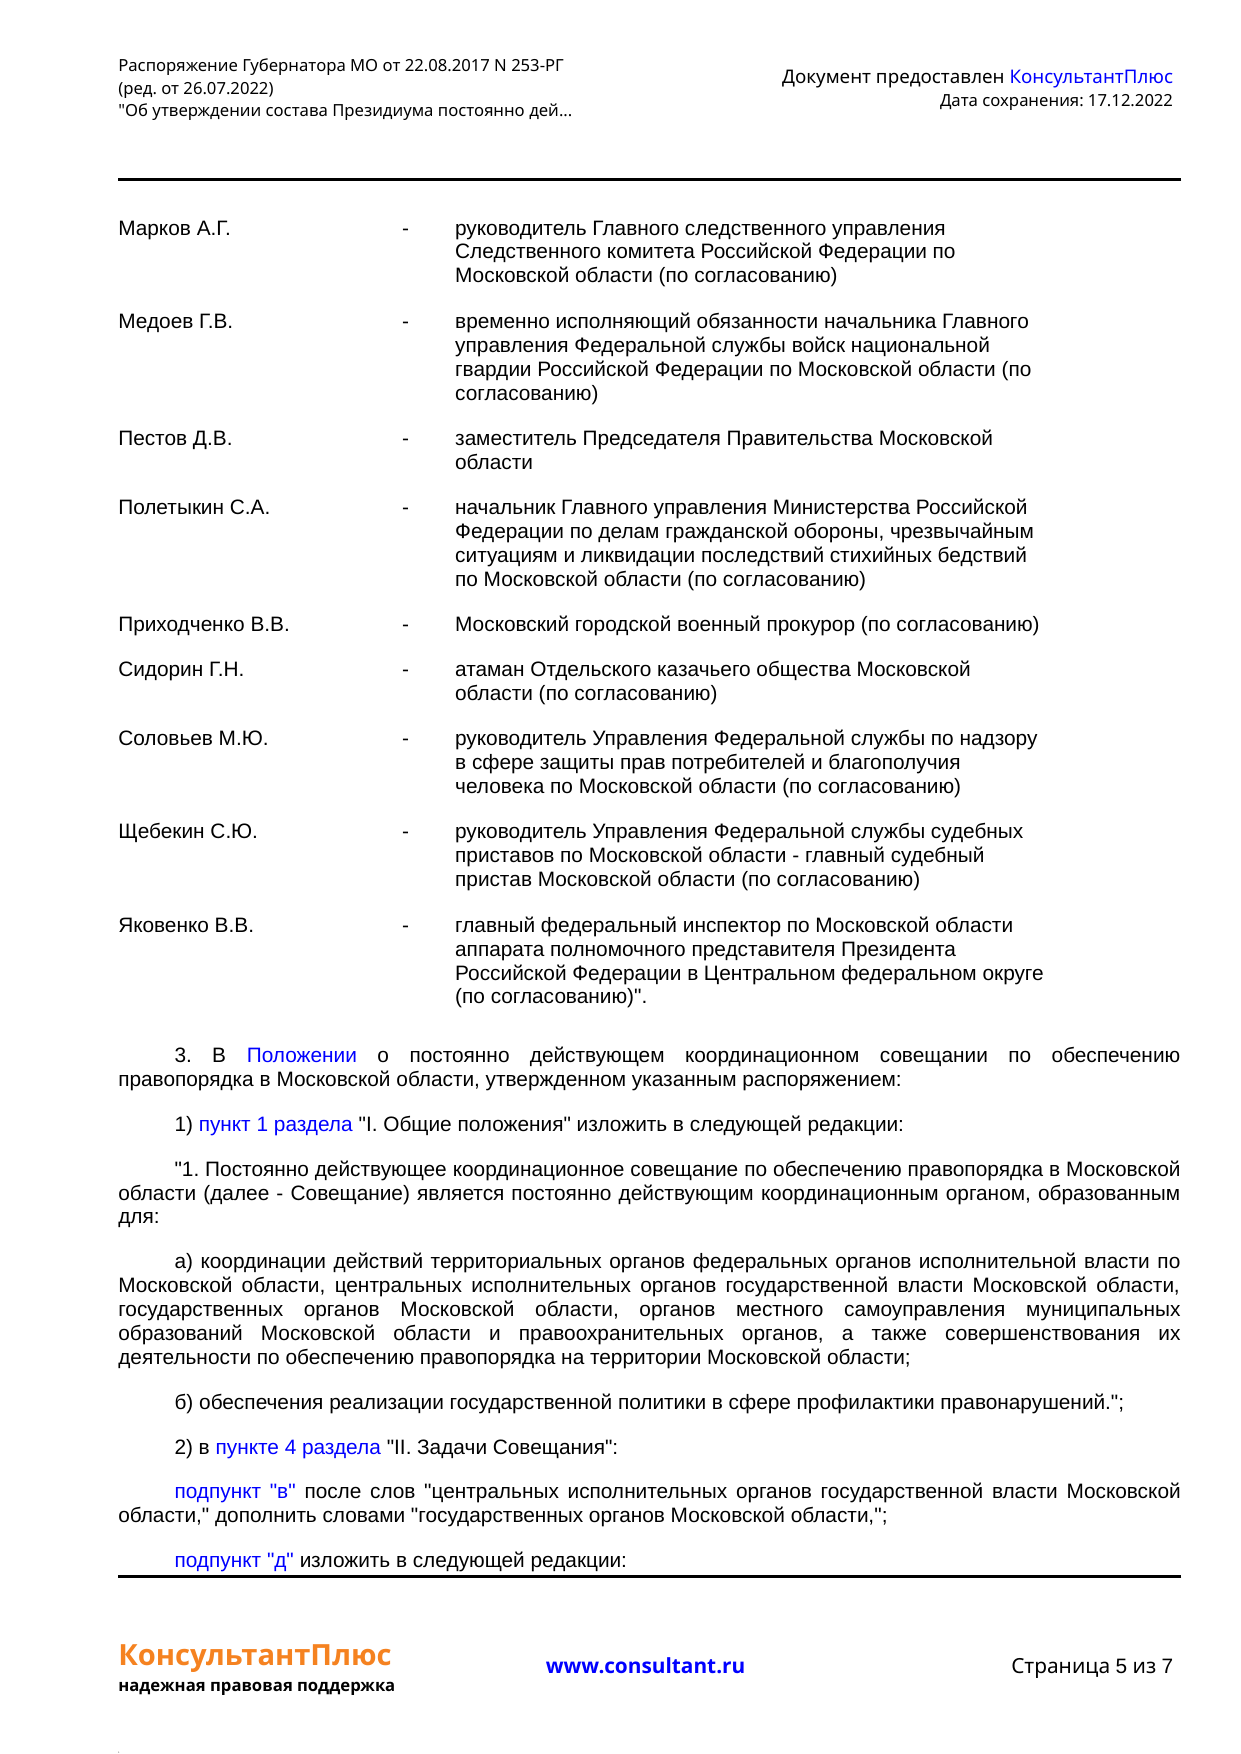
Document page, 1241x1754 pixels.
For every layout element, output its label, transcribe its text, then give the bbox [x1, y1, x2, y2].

table_cell Приходченко В.В. [112, 601, 395, 646]
text подпункт "в" после слов "центральных исполнительных органов государственной власти Московской области," дополнить словами "государственных органов Московской области,"; [118, 1479, 1181, 1527]
table_cell - [395, 601, 448, 646]
table_cell Щебекин С.Ю. [112, 809, 395, 902]
table_cell - [395, 298, 448, 415]
table_cell - [395, 902, 448, 1019]
table_cell - [395, 205, 448, 298]
text "1. Постоянно действующее координационное совещание по обеспечению правопорядка в Московской области (далее - Совещание) является постоянно действующим координационным органом, образованным для: [118, 1156, 1181, 1228]
table_cell Соловьев М.Ю. [112, 716, 395, 809]
table_cell - [395, 716, 448, 809]
text 3. В Положении о постоянно действующем координационном совещании по обеспечению правопорядка в Московской области, утвержденном указанным распоряжением: [118, 1043, 1181, 1091]
text б) обеспечения реализации государственной политики в сфере профилактики правонарушений."; [118, 1390, 1181, 1414]
table_cell Пестов Д.В. [112, 415, 395, 484]
text а) координации действий территориальных органов федеральных органов исполнительной власти по Московской области, центральных исполнительных органов государственной власти Московской области, государственных органов Московской области, органов местного самоуправления муниципальных образований Московской области и правоохранительных органов, а также совершенствования их деятельности по обеспечению правопорядка на территории Московской области; [118, 1249, 1181, 1369]
table_cell руководитель Управления Федеральной службы судебных приставов по Московской области - главный судебный пристав Московской области (по согласованию) [449, 809, 1051, 902]
table_cell Полетыкин С.А. [112, 484, 395, 601]
text 1) пункт 1 раздела "I. Общие положения" изложить в следующей редакции: [118, 1112, 1181, 1136]
text 2) в пункте 4 раздела "II. Задачи Совещания": [118, 1434, 1181, 1458]
table_cell Яковенко В.В. [112, 902, 395, 1019]
table_cell атаман Отдельского казачьего общества Московской области (по согласованию) [449, 646, 1051, 716]
table_cell - [395, 646, 448, 716]
table_cell начальник Главного управления Министерства Российской Федерации по делам гражданской обороны, чрезвычайным ситуациям и ликвидации последствий стихийных бедствий по Московской области (по согласованию) [449, 484, 1051, 601]
table_cell Сидорин Г.Н. [112, 646, 395, 716]
table_cell заместитель Председателя Правительства Московской области [449, 415, 1051, 484]
table_cell Медоев Г.В. [112, 298, 395, 415]
table_cell - [395, 809, 448, 902]
table_cell главный федеральный инспектор по Московской области аппарата полномочного представителя Президента Российской Федерации в Центральном федеральном округе (по согласованию)". [449, 902, 1051, 1019]
table_cell - [395, 484, 448, 601]
table_cell временно исполняющий обязанности начальника Главного управления Федеральной службы войск национальной гвардии Российской Федерации по Московской области (по согласованию) [449, 298, 1051, 415]
table_cell Марков А.Г. [112, 205, 395, 298]
text подпункт "д" изложить в следующей редакции: [118, 1548, 1181, 1572]
table_cell руководитель Главного следственного управления Следственного комитета Российской Федерации по Московской области (по согласованию) [449, 205, 1051, 298]
table_cell руководитель Управления Федеральной службы по надзору в сфере защиты прав потребителей и благополучия человека по Московской области (по согласованию) [449, 716, 1051, 809]
table_cell - [395, 415, 448, 484]
table_cell Московский городской военный прокурор (по согласованию) [449, 601, 1051, 646]
